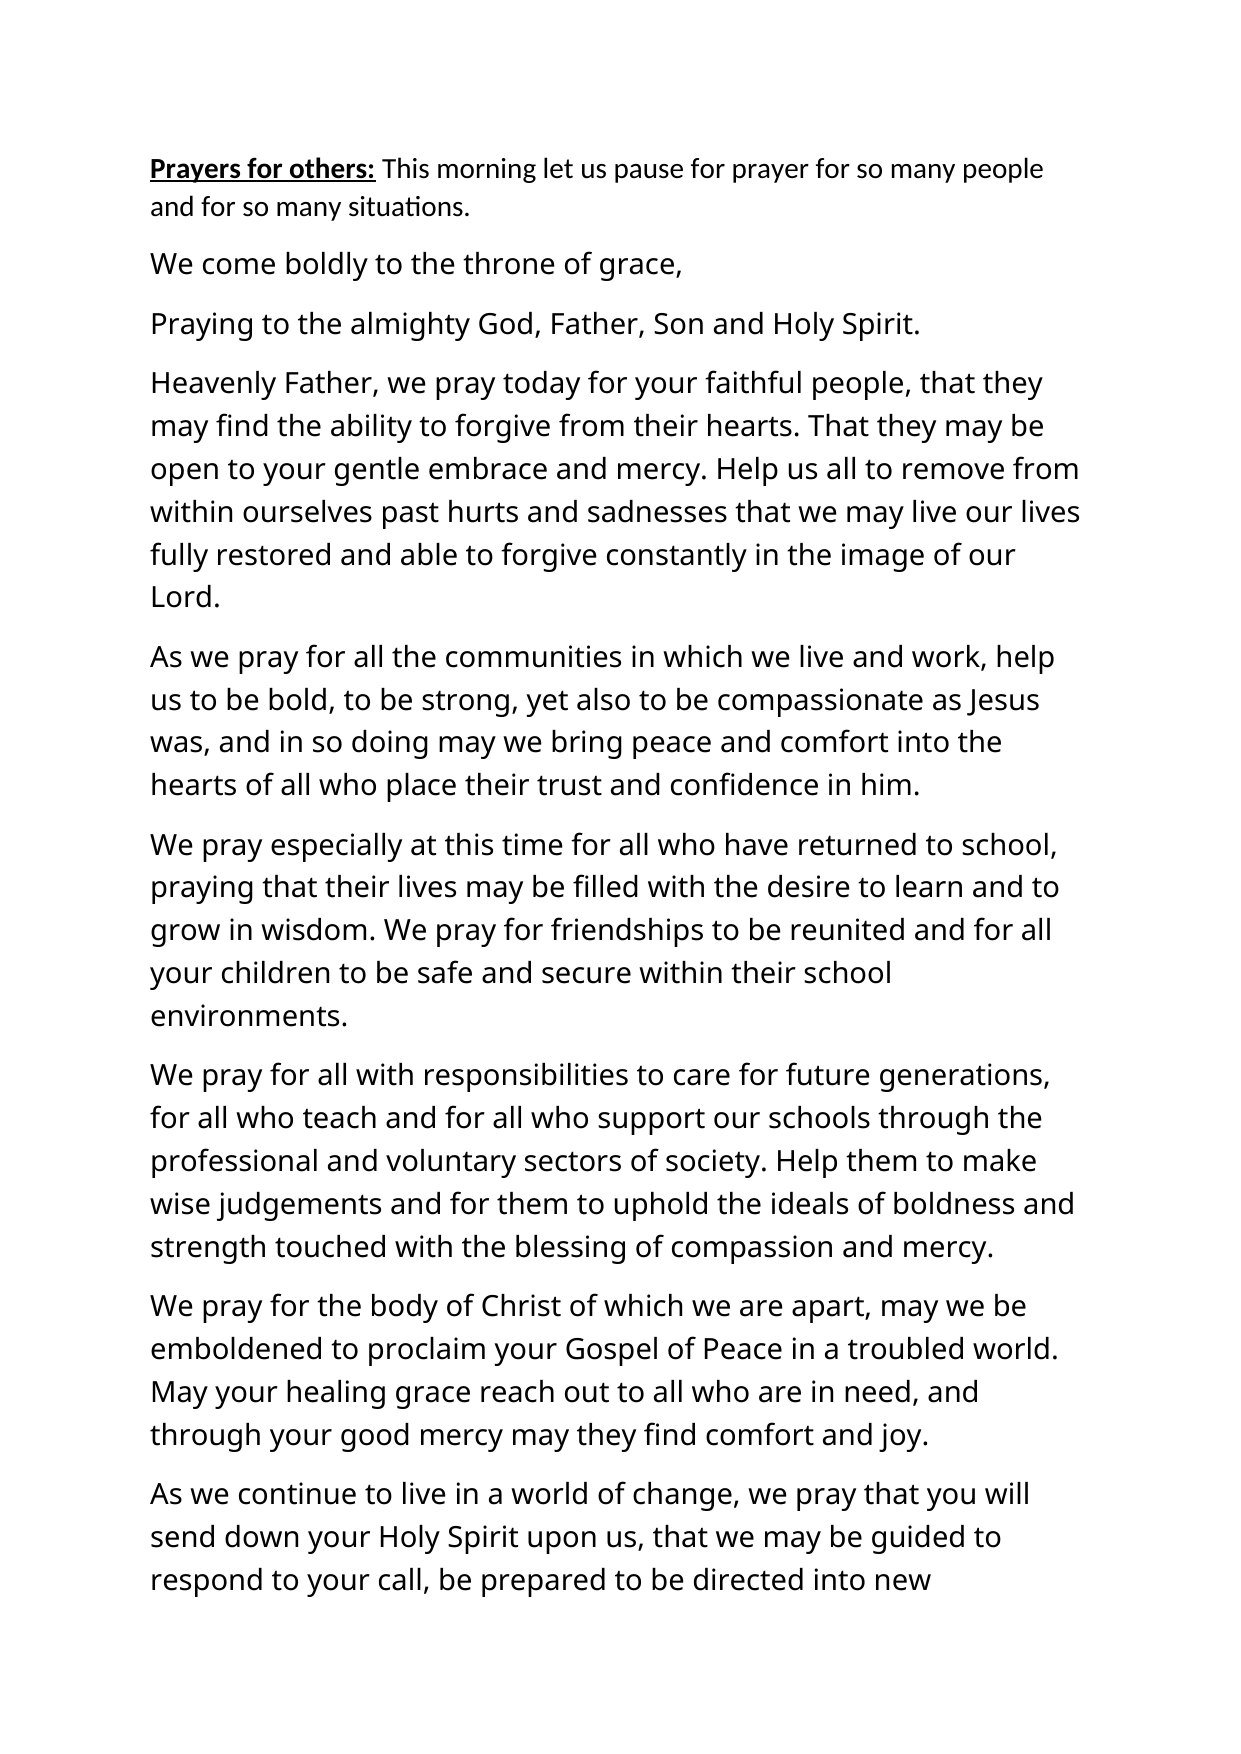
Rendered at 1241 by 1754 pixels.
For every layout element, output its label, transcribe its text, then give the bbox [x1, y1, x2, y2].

text We pray for all with responsibilities to care for future generations, for all who teach and for all who support our schools through the professional and voluntary sectors of society. Help them to make wise judgements and for them to uphold the ideals of boldness and strength touched with the blessing of compassion and mercy. [150, 1055, 1090, 1266]
text We pray for the body of Christ of which we are apart, may we be emboldened to proclaim your Gospel of Peace in a troubled world. May your healing grace reach out to all who are in need, and through your good mercy may they find comfort and joy. [150, 1285, 1090, 1453]
text We come boldly to the throne of grace, [150, 243, 1090, 283]
text Praying to the almighty God, Father, Son and Holy Spirit. [150, 303, 1090, 343]
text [150, 1473, 1090, 1599]
text Heavenly Father, we pray today for your faithful people, that they may find the ability to forgive from their hearts. That they may be open to your gentle embrace and mercy. Help us all to remove from within ourselves past hurts and sadnesses that we may live our lives fully restored and able to forgive constantly in the image of our Lord. [150, 362, 1090, 616]
text We pray especially at this time for all who have returned to school, praying that their lives may be filled with the desire to learn and to grow in wisdom. We pray for friendships to be reunited and for all your children to be safe and secure within their school environments. [150, 824, 1090, 1035]
text As we pray for all the communities in which we live and work, help us to be bold, to be strong, yet also to be compassionate as Jesus was, and in so doing may we bring peace and comfort into the hearts of all who place their trust and confidence in him. [150, 636, 1090, 804]
text Prayers for others: This morning let us pause for prayer for so many people and for so many situations. [150, 150, 1090, 224]
